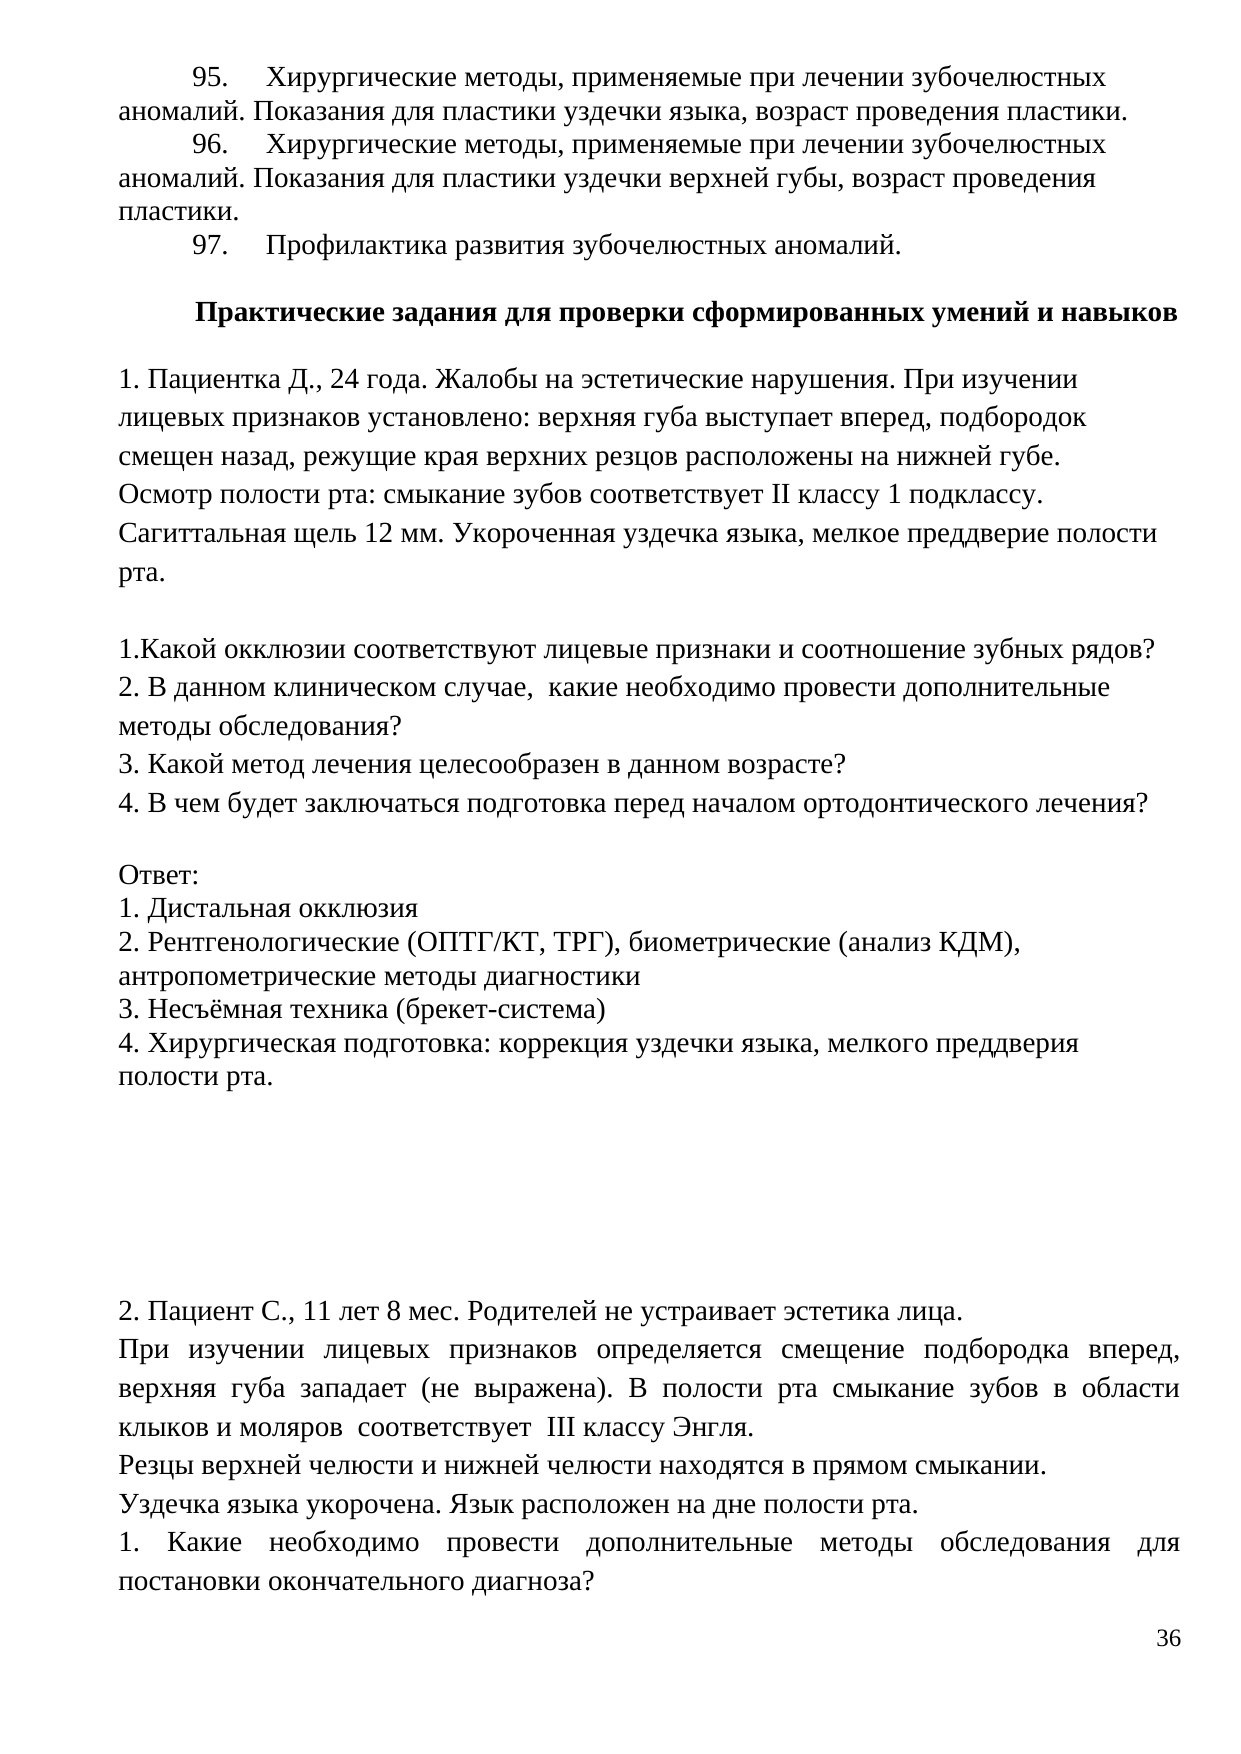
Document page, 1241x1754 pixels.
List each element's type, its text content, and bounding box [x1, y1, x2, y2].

list 1.Какой окклюзии соответствуют лицевые признаки и соотношение зубных рядов? [118, 631, 1181, 664]
list 97. Профилактика развития зубочелюстных аномалий. [118, 227, 1181, 260]
list 96. Хирургические методы, применяемые при лечении зубочелюстных аномалий. Показания для пластики уздечки верхней губы, возраст проведения пластики. [118, 126, 1181, 227]
list Практические задания для проверки сформированных умений и навыков [118, 294, 1181, 327]
list При изучении лицевых признаков определяется смещение подбородка вперед, верхняя губа западает (не выражена). В полости рта смыкание зубов в области клыков и моляров соответствует III классу Энгля. [118, 1332, 1181, 1442]
list 4. Хирургическая подготовка: коррекция уздечки языка, мелкого преддверия полости рта. [118, 1025, 1181, 1092]
list 2. Пациент С., 11 лет 8 мес. Родителей не устраивает эстетика лица. [118, 1293, 1181, 1327]
list Осмотр полости рта: смыкание зубов соответствует II классу 1 подклассу. Сагиттальная щель 12 мм. Укороченная уздечка языка, мелкое преддверие полости рта. [118, 477, 1181, 587]
list Резцы верхней челюсти и нижней челюсти находятся в прямом смыкании. [118, 1447, 1181, 1481]
list Ответ: [118, 857, 1181, 891]
list 95. Хирургические методы, применяемые при лечении зубочелюстных аномалий. Показания для пластики уздечки языка, возраст проведения пластики. [118, 59, 1181, 126]
list 1. Пациентка Д., 24 года. Жалобы на эстетические нарушения. При изучении лицевых признаков установлено: верхняя губа выступает вперед, подбородок смещен назад, режущие края верхних резцов расположены на нижней губе. [118, 361, 1181, 472]
list 2. Рентгенологические (ОПТГ/КТ, ТРГ), биометрические (анализ КДМ), антропометрические методы диагностики [118, 924, 1181, 991]
list 2. В данном клиническом случае, какие необходимо провести дополнительные методы обследования? [118, 669, 1181, 741]
list 1. Дистальная окклюзия [118, 891, 1181, 924]
list Уздечка языка укорочена. Язык расположен на дне полости рта. [118, 1486, 1181, 1519]
list 3. Какой метод лечения целесообразен в данном возрасте? [118, 746, 1181, 780]
list 4. В чем будет заключаться подготовка перед началом ортодонтического лечения? [118, 785, 1181, 818]
list 1. Какие необходимо провести дополнительные методы обследования для постановки окончательного диагноза? [118, 1524, 1181, 1596]
list 3. Несъёмная техника (брекет-система) [118, 991, 1181, 1025]
